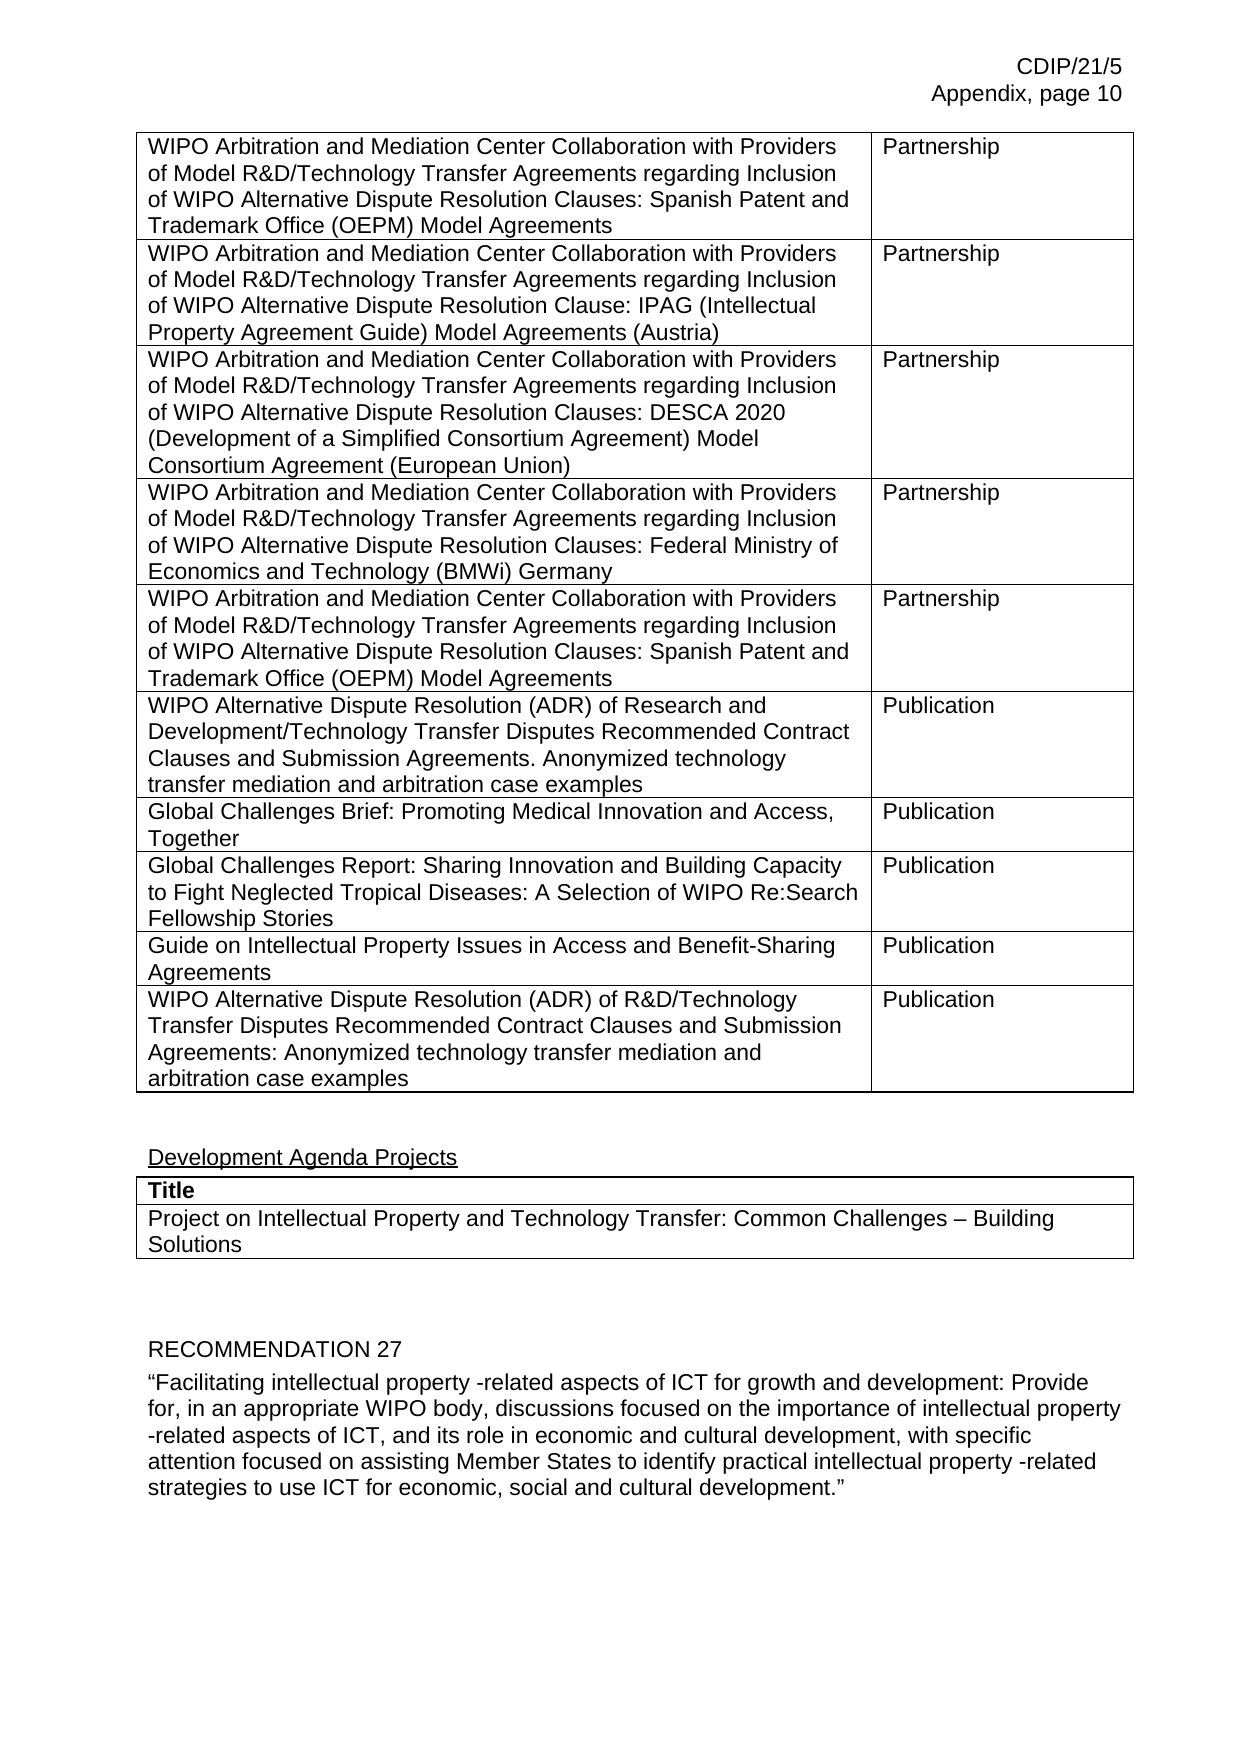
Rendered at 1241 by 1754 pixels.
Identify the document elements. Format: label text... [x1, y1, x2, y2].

table_cell Guide on Intellectual Property Issues in Access and Benefit-Sharing Agreements [137, 932, 871, 985]
table_cell Global Challenges Report: Sharing Innovation and Building Capacity to Fight Neglected Tropical Diseases: A Selection of WIPO Re:Search Fellowship Stories [137, 852, 871, 931]
text “Facilitating intellectual property -related aspects of ICT for growth and development: Provide for, in an appropriate WIPO body, discussions focused on the importance of intellectual property -related aspects of ICT, and its role in economic and cultural development, with specific attention focused on assisting Member States to identify practical intellectual property -related strategies to use ICT for economic, social and cultural development.” [148, 1369, 1122, 1501]
subtitle Development Agenda Projects [148, 1144, 1122, 1170]
table_cell WIPO Arbitration and Mediation Center Collaboration with Providers of Model R&D/Technology Transfer Agreements regarding Inclusion of WIPO Alternative Dispute Resolution Clauses: Spanish Patent and Trademark Office (OEPM) Model Agreements [137, 585, 871, 691]
subtitle Recommendation 27 [148, 1336, 1122, 1363]
table_cell WIPO Alternative Dispute Resolution (ADR) of Research and Development/Technology Transfer Disputes Recommended Contract Clauses and Submission Agreements. Anonymized technology transfer mediation and arbitration case examples [137, 692, 871, 797]
table_cell Project on Intellectual Property and Technology Transfer: Common Challenges – Building Solutions [137, 1205, 1133, 1257]
table_cell Partnership [872, 133, 1133, 239]
table_cell Publication [872, 692, 1133, 797]
table_cell Publication [872, 932, 1133, 985]
table_cell Partnership [872, 346, 1133, 478]
table_cell Partnership [872, 479, 1133, 584]
table_cell Publication [872, 986, 1133, 1091]
table_cell Publication [872, 852, 1133, 931]
table_cell WIPO Arbitration and Mediation Center Collaboration with Providers of Model R&D/Technology Transfer Agreements regarding Inclusion of WIPO Alternative Dispute Resolution Clauses: Spanish Patent and Trademark Office (OEPM) Model Agreements [137, 133, 871, 239]
table_cell Partnership [872, 585, 1133, 691]
table_header Title [137, 1178, 1133, 1204]
table_cell Publication [872, 798, 1133, 851]
table_cell Partnership [872, 240, 1133, 345]
table_cell WIPO Alternative Dispute Resolution (ADR) of R&D/Technology Transfer Disputes Recommended Contract Clauses and Submission Agreements: Anonymized technology transfer mediation and arbitration case examples [137, 986, 871, 1091]
table_cell WIPO Arbitration and Mediation Center Collaboration with Providers of Model R&D/Technology Transfer Agreements regarding Inclusion of WIPO Alternative Dispute Resolution Clauses: DESCA 2020 (Development of a Simplified Consortium Agreement) Model Consortium Agreement (European Union) [137, 346, 871, 478]
table_cell Global Challenges Brief: Promoting Medical Innovation and Access, Together [137, 798, 871, 851]
